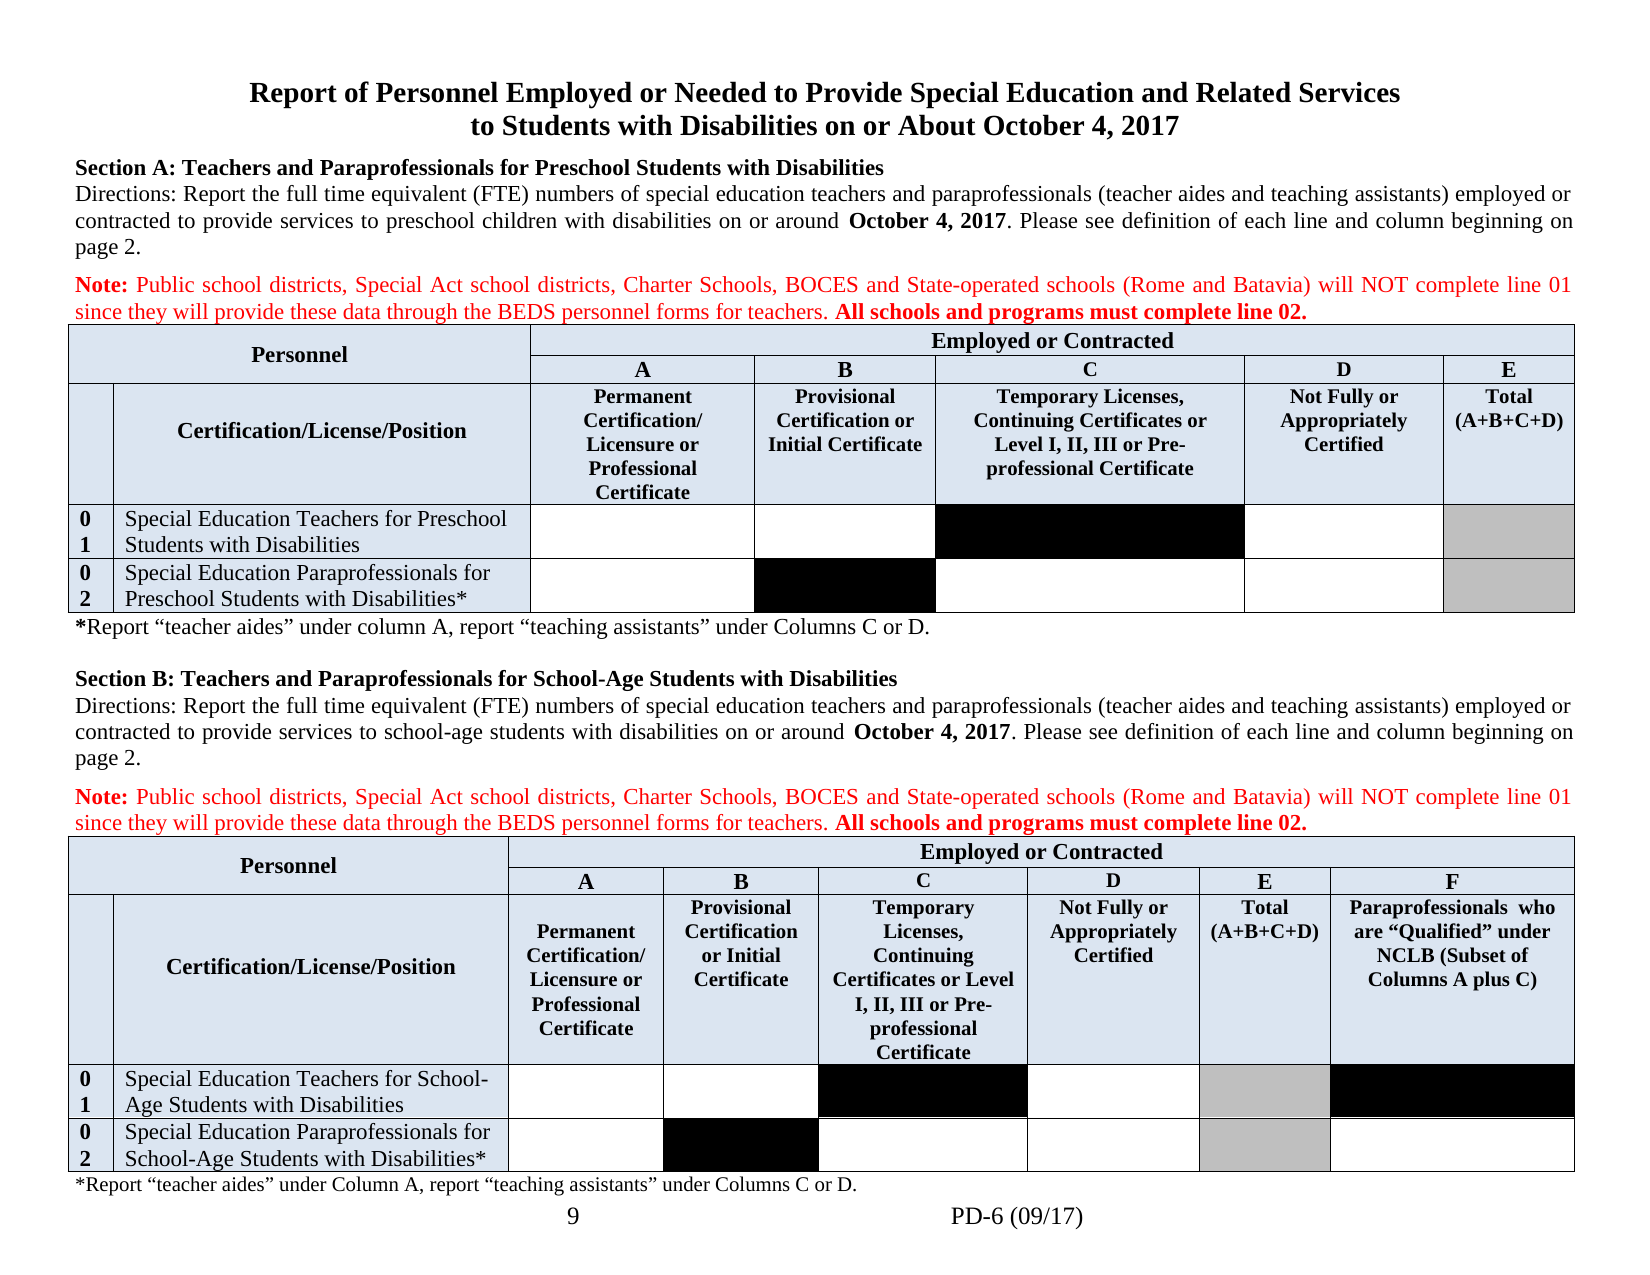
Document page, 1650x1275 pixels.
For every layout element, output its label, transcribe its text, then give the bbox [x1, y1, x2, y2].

text Section B: Teachers and Paraprofessionals for School-Age Students with Disabilities [75, 665, 1575, 692]
table_cell Not Fully or Appropriately Certified [1028, 895, 1199, 1064]
table_cell [509, 1119, 663, 1171]
table_cell 01 [69, 1065, 113, 1117]
table_cell Special Education Paraprofessionals for School-Age Students with Disabilities* [114, 1119, 508, 1171]
table_cell Total (A+B+C+D) [1444, 384, 1574, 504]
table_cell Temporary Licenses, Continuing Certificates or Level I, II, III or Pre-professional Certificate [936, 384, 1244, 504]
table_cell [69, 384, 113, 504]
table_cell [1245, 505, 1443, 558]
table_cell F [1331, 868, 1574, 894]
table_cell [1200, 1119, 1330, 1171]
table_cell A [531, 356, 754, 383]
table_cell 01 [69, 505, 113, 558]
table_cell [1200, 1065, 1330, 1117]
table_cell B [755, 356, 935, 383]
table_cell [936, 559, 1244, 612]
table_cell [1444, 559, 1574, 612]
table_cell [1444, 505, 1574, 558]
table_cell A [509, 868, 663, 894]
table_cell 02 [69, 1119, 113, 1171]
table_cell Total (A+B+C+D) [1200, 895, 1330, 1064]
table_cell [819, 1119, 1027, 1171]
table_cell [509, 1065, 663, 1117]
table_cell [1245, 559, 1443, 612]
table_cell Certification/License/Position [114, 384, 530, 504]
table_cell D [1028, 868, 1199, 894]
table_cell 02 [69, 559, 113, 612]
table_header Employed or Contracted [531, 325, 1574, 355]
text Note: Public school districts, Special Act school districts, Charter Schools, BOCES and State-operated schools (Rome and Batavia) will NOT complete line 01 since they will provide these data through the BEDS personnel forms for teachers. All schools and programs must complete line 02. [75, 271, 1575, 324]
table_cell E [1200, 868, 1330, 894]
table_header Personnel [69, 837, 508, 894]
table_cell Special Education Teachers for School-Age Students with Disabilities [114, 1065, 508, 1117]
table_cell Temporary Licenses, Continuing Certificates or Level I, II, III or Pre-professional Certificate [819, 895, 1027, 1064]
table_cell C [936, 356, 1244, 383]
table_cell Certification/License/Position [114, 895, 508, 1064]
table_cell Paraprofessionals who are “Qualified” under NCLB (Subset of Columns A plus C) [1331, 895, 1574, 1064]
table_cell Not Fully or Appropriately Certified [1245, 384, 1443, 504]
table_cell [69, 895, 113, 1064]
table_cell Provisional Certification or Initial Certificate [755, 384, 935, 504]
table_cell [755, 559, 935, 612]
table_cell Special Education Paraprofessionals for Preschool Students with Disabilities* [114, 559, 530, 612]
table_cell [819, 1065, 1027, 1117]
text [75, 1172, 1575, 1196]
table_header Employed or Contracted [509, 837, 1574, 867]
table_cell C [819, 868, 1027, 894]
table_cell Provisional Certification or Initial Certificate [664, 895, 818, 1064]
table_cell [1331, 1065, 1574, 1117]
table_cell [531, 505, 754, 558]
table_cell B [664, 868, 818, 894]
text Report of Personnel Employed or Needed to Provide Special Education and Related Services to Students with Disabilities on or About October 4, 2017 [75, 75, 1575, 142]
table_cell D [1245, 356, 1443, 383]
table_cell [664, 1065, 818, 1117]
text *Report “teacher aides” under column A, report “teaching assistants” under Columns C or D. [75, 613, 1575, 639]
text Directions: Report the full time equivalent (FTE) numbers of special education teachers and paraprofessionals (teacher aides and teaching assistants) employed or contracted to provide services to school-age students with disabilities on or around October 4, 2017. Please see definition of each line and column beginning on page 2. [75, 692, 1575, 771]
table_header Personnel [69, 325, 530, 383]
table_cell [936, 505, 1244, 558]
text Section A: Teachers and Paraprofessionals for Preschool Students with Disabilities [75, 154, 1575, 180]
table_cell Special Education Teachers for Preschool Students with Disabilities [114, 505, 530, 558]
table_cell [664, 1119, 818, 1171]
table_cell Permanent Certification/ Licensure or Professional Certificate [509, 895, 663, 1064]
table_cell [1331, 1119, 1574, 1171]
table_cell Permanent Certification/ Licensure or Professional Certificate [531, 384, 754, 504]
text Directions: Report the full time equivalent (FTE) numbers of special education teachers and paraprofessionals (teacher aides and teaching assistants) employed or contracted to provide services to preschool children with disabilities on or around October 4, 2017. Please see definition of each line and column beginning on page 2. [75, 180, 1575, 259]
table_cell E [1444, 356, 1574, 383]
table_cell [1028, 1119, 1199, 1171]
text Note: Public school districts, Special Act school districts, Charter Schools, BOCES and State-operated schools (Rome and Batavia) will NOT complete line 01 since they will provide these data through the BEDS personnel forms for teachers. All schools and programs must complete line 02. [75, 783, 1575, 836]
table_cell [755, 505, 935, 558]
table_cell [531, 559, 754, 612]
table_cell [1028, 1065, 1199, 1117]
